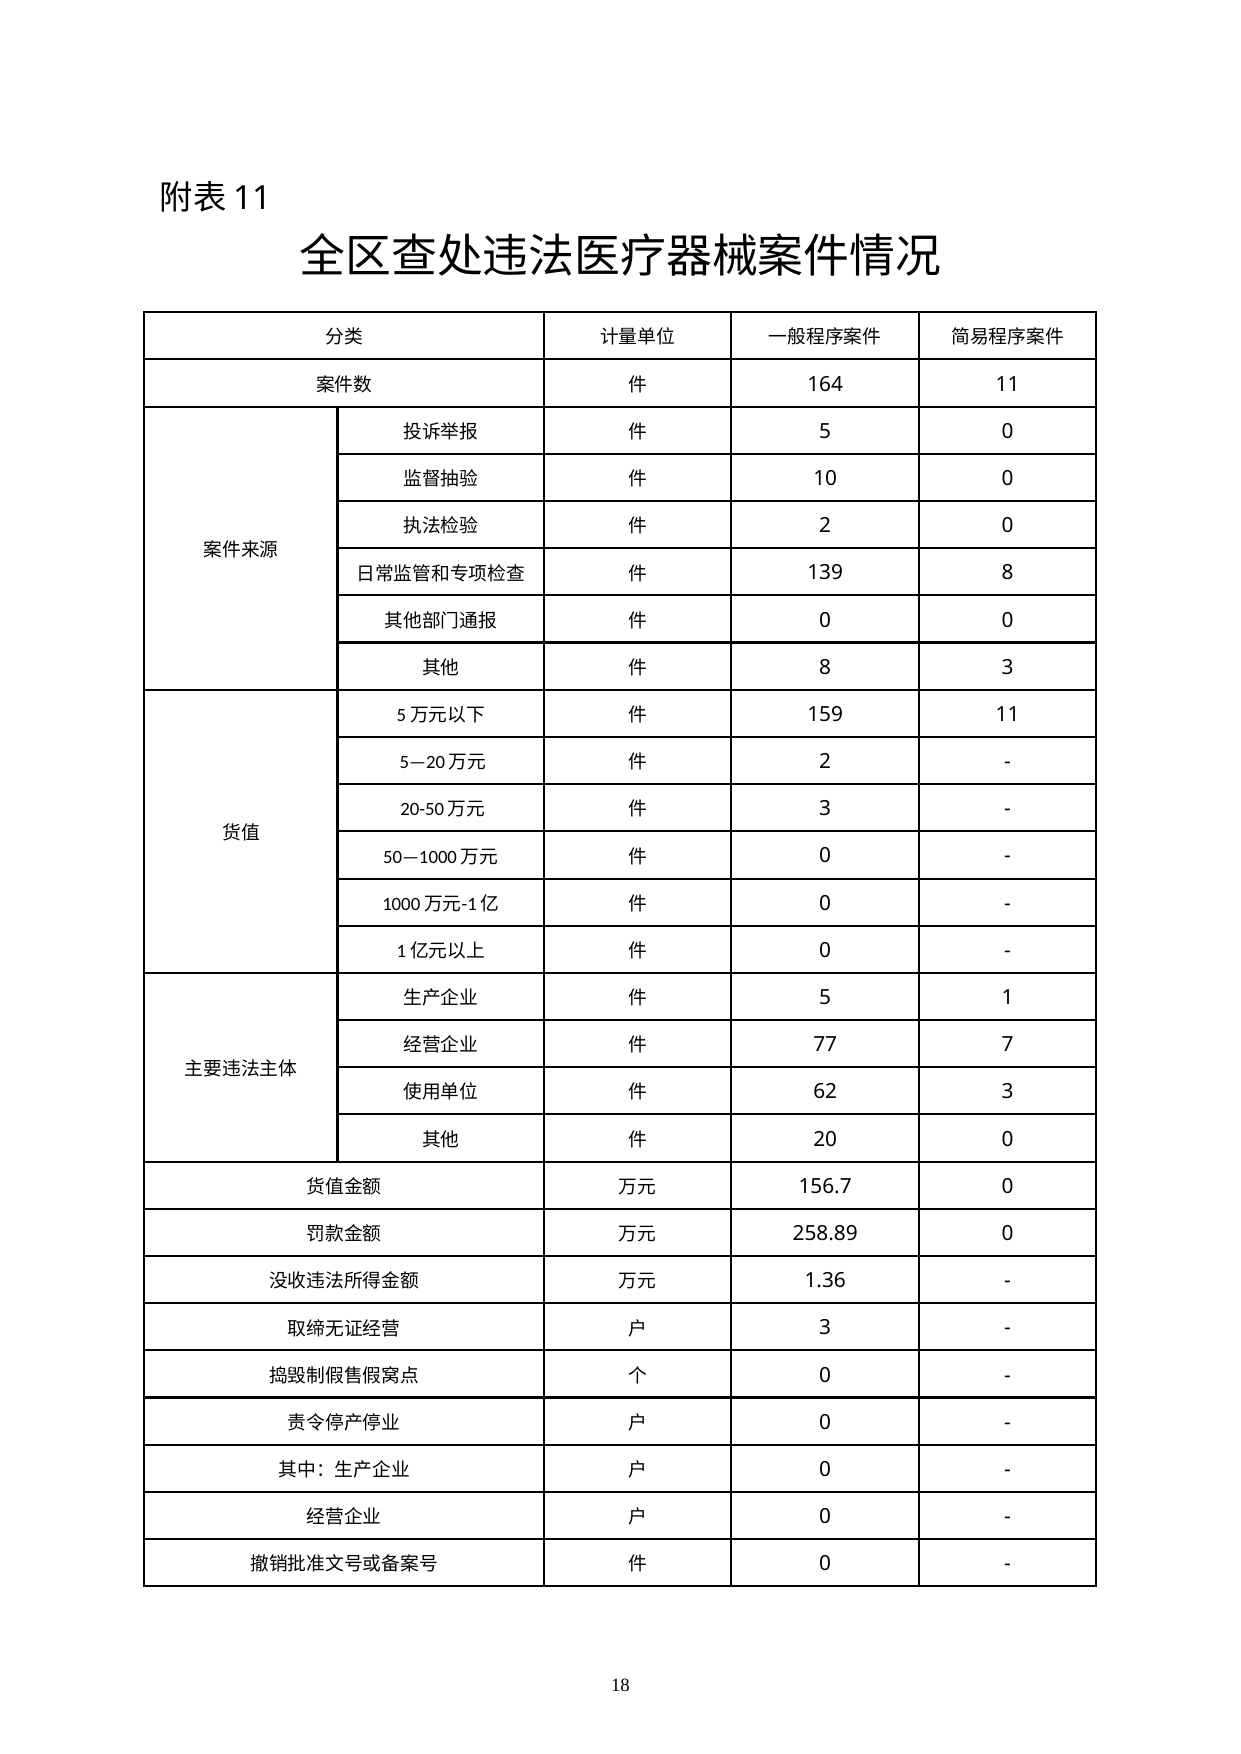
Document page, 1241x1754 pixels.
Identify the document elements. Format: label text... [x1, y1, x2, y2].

table_cell 经营企业 [339, 1021, 543, 1066]
table_cell 个 [545, 1351, 730, 1396]
table_cell 件 [545, 738, 730, 783]
table_cell - [920, 1493, 1095, 1538]
table_cell 3 [732, 785, 918, 830]
table_cell 万元 [545, 1257, 730, 1302]
table_header 分类 [145, 313, 543, 358]
table_cell 0 [732, 596, 918, 641]
table_cell 货值金额 [145, 1163, 543, 1208]
table_cell 0 [920, 1163, 1095, 1208]
table_cell 件 [545, 644, 730, 689]
table_cell 件 [545, 832, 730, 877]
table_cell 件 [545, 927, 730, 972]
table_cell 投诉举报 [339, 408, 543, 453]
table_cell 责令停产停业 [145, 1399, 543, 1444]
table_cell 0 [920, 502, 1095, 547]
table_cell 案件数 [145, 360, 543, 406]
table_cell 件 [545, 360, 730, 406]
table_cell 3 [732, 1304, 918, 1349]
table_cell 使用单位 [339, 1068, 543, 1113]
table_cell 罚款金额 [145, 1210, 543, 1255]
table_cell 其他 [339, 1115, 543, 1161]
table_cell 10 [732, 455, 918, 500]
subtitle 全区查处违法医疗器械案件情况 [159, 222, 1081, 284]
table_cell 1.36 [732, 1257, 918, 1302]
table_cell 5 [732, 974, 918, 1019]
table_cell - [920, 1351, 1095, 1396]
table_cell - [920, 1399, 1095, 1444]
table_cell 2 [732, 502, 918, 547]
table_cell 0 [920, 1210, 1095, 1255]
subtitle 附表11 [159, 159, 1081, 222]
table_cell 件 [545, 1021, 730, 1066]
table_cell - [920, 738, 1095, 783]
table_cell - [920, 1257, 1095, 1302]
table_cell 2 [732, 738, 918, 783]
table_cell 62 [732, 1068, 918, 1113]
table_cell - [920, 1304, 1095, 1349]
table_cell - [920, 880, 1095, 924]
table_cell 件 [545, 549, 730, 594]
table_cell 11 [920, 691, 1095, 736]
table_cell 件 [545, 880, 730, 924]
table_cell 执法检验 [339, 502, 543, 547]
table_cell 0 [732, 1446, 918, 1491]
table_cell 件 [545, 1540, 730, 1585]
table_cell 撤销批准文号或备案号 [145, 1540, 543, 1585]
table_cell 货值 [145, 691, 336, 972]
table_cell 0 [920, 596, 1095, 641]
table_header 简易程序案件 [920, 313, 1095, 358]
table_cell 5万元以下 [339, 691, 543, 736]
table_cell 件 [545, 974, 730, 1019]
table_cell 捣毁制假售假窝点 [145, 1351, 543, 1396]
table_cell 7 [920, 1021, 1095, 1066]
table_cell 生产企业 [339, 974, 543, 1019]
table_cell - [920, 1540, 1095, 1585]
table_cell 0 [920, 408, 1095, 453]
table_cell 159 [732, 691, 918, 736]
table_cell 监督抽验 [339, 455, 543, 500]
table_cell 取缔无证经营 [145, 1304, 543, 1349]
table_cell 11 [920, 360, 1095, 406]
table_cell 其中：生产企业 [145, 1446, 543, 1491]
table_cell 156.7 [732, 1163, 918, 1208]
table_cell 户 [545, 1399, 730, 1444]
table_cell 8 [732, 644, 918, 689]
table_cell 258.89 [732, 1210, 918, 1255]
table_cell 主要违法主体 [145, 974, 336, 1161]
table_cell - [920, 927, 1095, 972]
table_cell 经营企业 [145, 1493, 543, 1538]
table_cell 户 [545, 1493, 730, 1538]
table_cell 5 [732, 408, 918, 453]
table_cell 件 [545, 502, 730, 547]
table_cell 0 [732, 1540, 918, 1585]
table_cell 万元 [545, 1163, 730, 1208]
table_cell 其他 [339, 644, 543, 689]
table_cell 5—20万元 [339, 738, 543, 783]
table_cell 件 [545, 1115, 730, 1161]
table_cell 1亿元以上 [339, 927, 543, 972]
table_cell 0 [920, 455, 1095, 500]
table_cell 8 [920, 549, 1095, 594]
table_cell 件 [545, 455, 730, 500]
table_cell 3 [920, 1068, 1095, 1113]
table_cell 0 [732, 832, 918, 877]
table_cell 其他部门通报 [339, 596, 543, 641]
table_cell 户 [545, 1446, 730, 1491]
table_cell 件 [545, 596, 730, 641]
table_cell 1000万元-1亿 [339, 880, 543, 924]
table_header 计量单位 [545, 313, 730, 358]
table_cell 139 [732, 549, 918, 594]
table_cell 件 [545, 408, 730, 453]
table_cell 日常监管和专项检查 [339, 549, 543, 594]
table_cell 0 [920, 1115, 1095, 1161]
table_cell 3 [920, 644, 1095, 689]
table_cell 0 [732, 1351, 918, 1396]
table_cell 0 [732, 927, 918, 972]
table_cell 万元 [545, 1210, 730, 1255]
table_cell 20 [732, 1115, 918, 1161]
table_cell - [920, 785, 1095, 830]
table_cell 件 [545, 785, 730, 830]
table_cell 50—1000万元 [339, 832, 543, 877]
table_cell - [920, 1446, 1095, 1491]
table_cell 0 [732, 1493, 918, 1538]
table_cell 0 [732, 880, 918, 924]
table_cell 1 [920, 974, 1095, 1019]
table_cell 件 [545, 1068, 730, 1113]
table_cell 77 [732, 1021, 918, 1066]
table_header 一般程序案件 [732, 313, 918, 358]
table_cell 0 [732, 1399, 918, 1444]
table_cell 件 [545, 691, 730, 736]
table_cell 户 [545, 1304, 730, 1349]
table_cell 20-50万元 [339, 785, 543, 830]
table_cell 164 [732, 360, 918, 406]
table_cell 案件来源 [145, 408, 336, 689]
table_cell - [920, 832, 1095, 877]
table_cell 没收违法所得金额 [145, 1257, 543, 1302]
